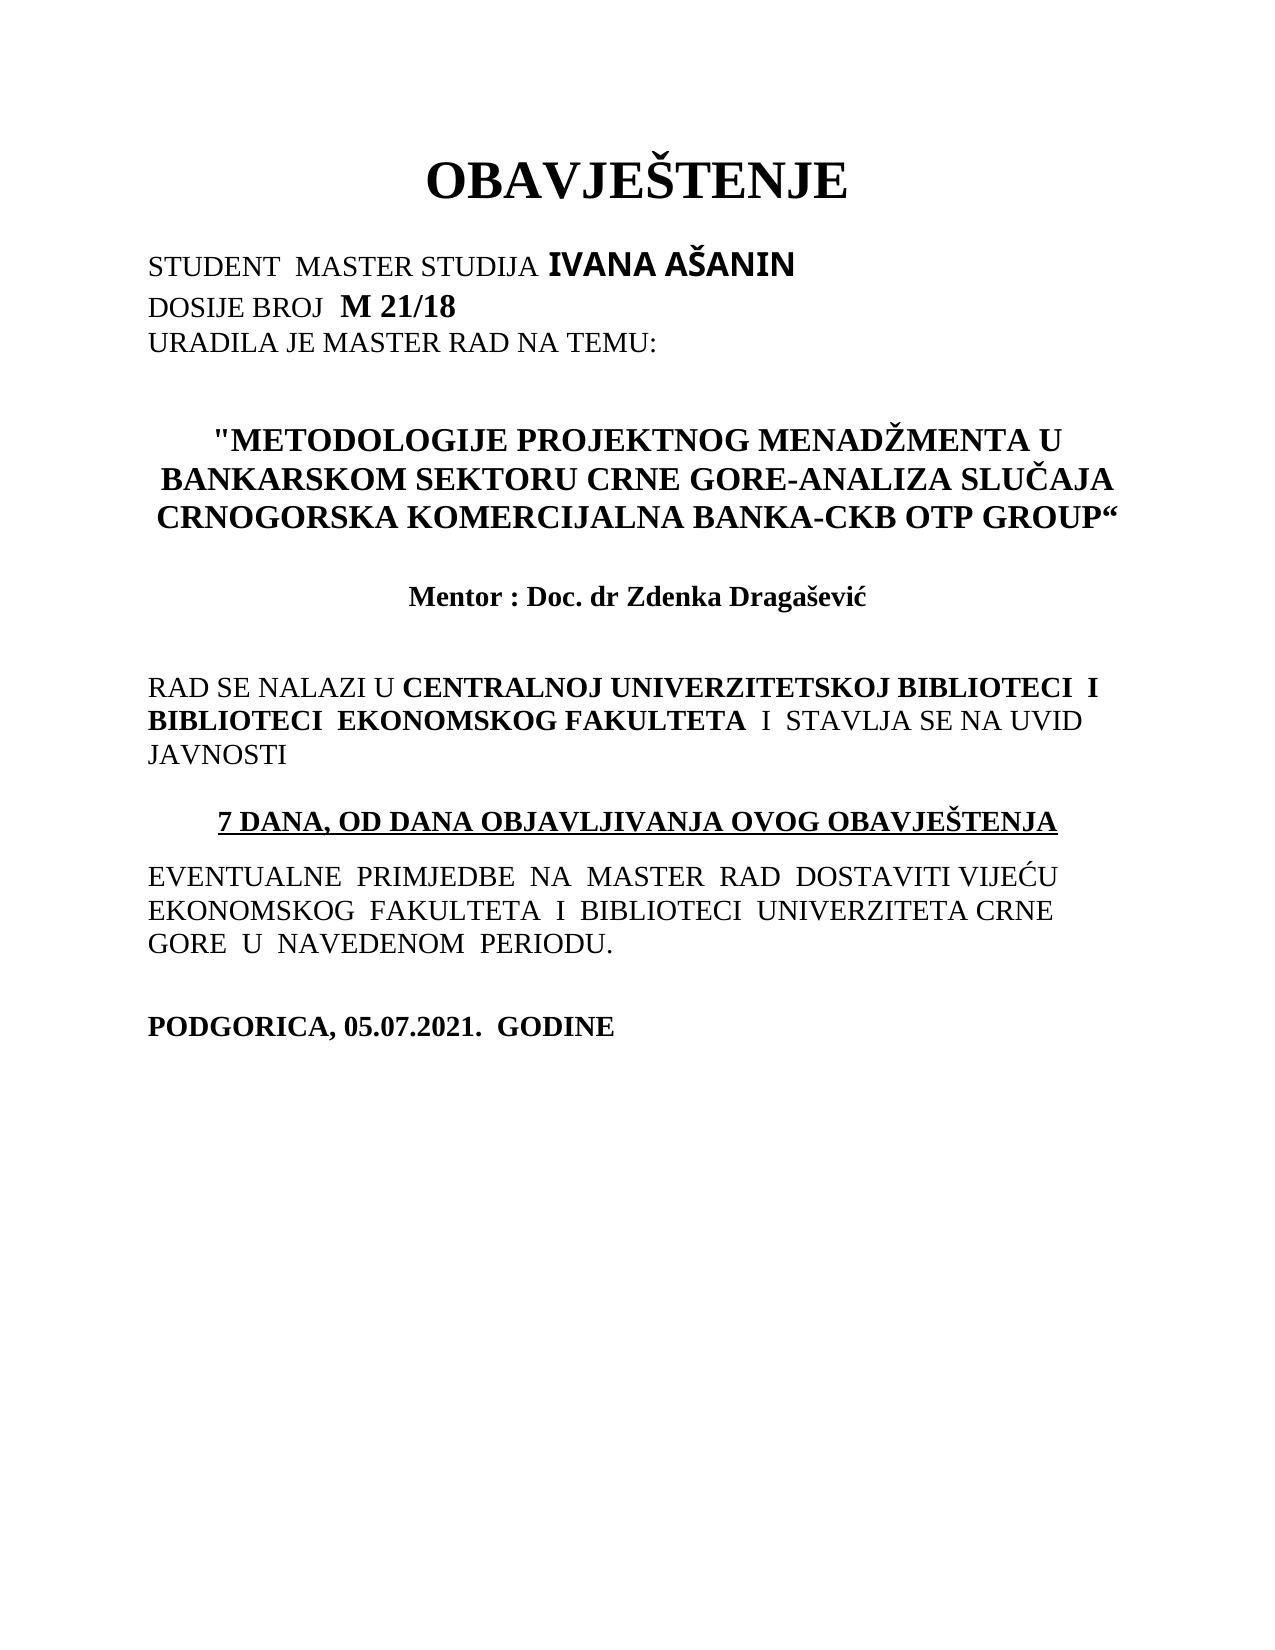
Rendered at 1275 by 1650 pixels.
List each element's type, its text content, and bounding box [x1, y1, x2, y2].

text DOSIJE BROJ M 21/18 [148, 286, 1127, 325]
text "METODOLOGIJE PROJEKTNOG MENADŽMENTA U BANKARSKOM SEKTORU CRNE GORE-ANALIZA SLUČAJA CRNOGORSKA KOMERCIJALNA BANKA-CKB OTP GROUP“ [148, 421, 1127, 536]
text Eventualne primjedbe na master dostaviti VIJEĆU EKONOMSKOG FAKULTETA I BIBLIOTECI UNIVERZITETA CRNE GORE U NAVEDENOM PERIODU. [148, 859, 1127, 960]
text Mentor : Doc. dr Zdenka Dragašević [148, 579, 1127, 612]
text STUDENT MASTER STUDIJA IVANA AŠANIN [148, 241, 1127, 286]
text SE NALAZI U CENTRALNOJ UNIVERZITETSKOJ BIBLIOTECI I BIBLIOTECI EKONOMSKOG FAKULTETA I STAVLJA SE NA UVID JAVNOSTI [148, 670, 1127, 770]
text OBAVJEŠTENJE [148, 148, 1127, 210]
subtitle PODGORICA, 05.07.2021. GODINE [148, 1009, 1127, 1042]
text 7 dana, od dana objavljivanja ovog obavještenja [148, 804, 1127, 837]
text URADILA JE MASTER RAD NA TEMU: [148, 325, 1127, 358]
